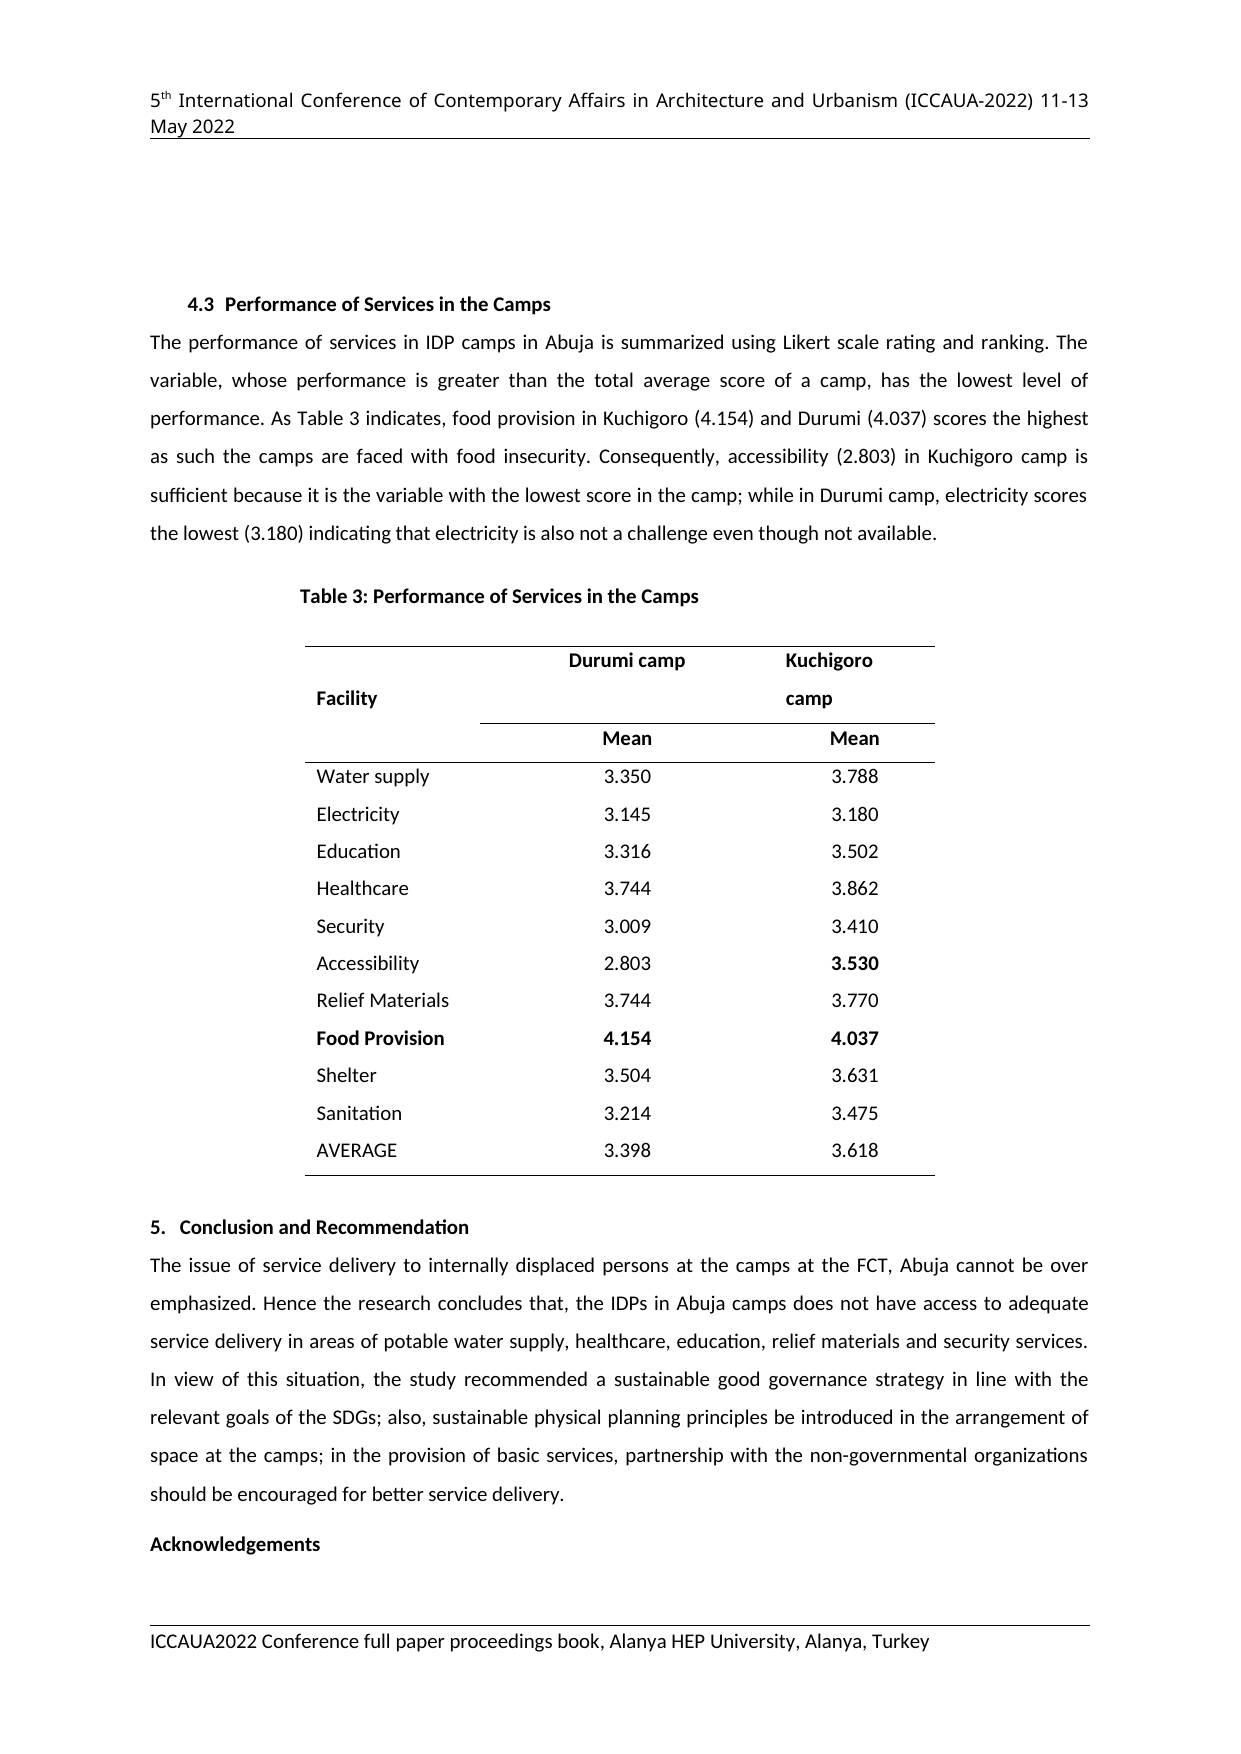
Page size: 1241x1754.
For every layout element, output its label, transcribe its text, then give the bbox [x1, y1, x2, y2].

table_header Kuchigoro camp [774, 647, 935, 723]
table_cell Education [305, 838, 480, 876]
table_header Facility [305, 647, 480, 762]
table_cell 3.145 [480, 801, 774, 838]
table_cell AVERAGE [305, 1137, 480, 1175]
table_cell 3.788 [774, 763, 935, 801]
table_header Durumi camp [480, 647, 774, 723]
table_cell Healthcare [305, 876, 480, 913]
table_cell 3.770 [774, 988, 935, 1025]
table_cell 3.009 [480, 913, 774, 950]
table_cell 3.398 [480, 1137, 774, 1175]
table_cell Accessibility [305, 950, 480, 988]
list Performance of Services in the Camps [187, 291, 1090, 317]
table_cell Security [305, 913, 480, 950]
table_cell 3.214 [480, 1100, 774, 1137]
subtitle Conclusion and Recommendation [150, 1214, 1090, 1239]
table_cell Water supply [305, 763, 480, 801]
table_cell 3.316 [480, 838, 774, 876]
table_cell 3.410 [774, 913, 935, 950]
text The performance of services in IDP camps in Abuja is summarized using Likert scale rating and ranking. The variable, whose performance is greater than the total average score of a camp, has the lowest level of performance. As Table 3 indicates, food provision in Kuchigoro (4.154) and Durumi (4.037) scores the highest as such the camps are faced with food insecurity. Consequently, accessibility (2.803) in Kuchigoro camp is sufficient because it is the variable with the lowest score in the camp; while in Durumi camp, electricity scores the lowest (3.180) indicating that electricity is also not a challenge even though not available. [150, 329, 1090, 545]
table_cell 3.502 [774, 838, 935, 876]
table_cell Shelter [305, 1063, 480, 1100]
table_cell 3.631 [774, 1063, 935, 1100]
table_cell 3.475 [774, 1100, 935, 1137]
text Acknowledgements [150, 1531, 1090, 1557]
text Table 3: Performance of Services in the Camps [150, 583, 1090, 608]
table_cell 3.504 [480, 1063, 774, 1100]
table_cell Mean [480, 724, 774, 762]
table_cell 3.530 [774, 950, 935, 988]
table_cell 2.803 [480, 950, 774, 988]
table_cell 3.744 [480, 876, 774, 913]
table_cell 4.154 [480, 1025, 774, 1062]
table_cell 4.037 [774, 1025, 935, 1062]
table_cell Mean [774, 724, 935, 762]
table_cell 3.862 [774, 876, 935, 913]
table_cell 3.180 [774, 801, 935, 838]
table_cell Relief Materials [305, 988, 480, 1025]
table_cell Food Provision [305, 1025, 480, 1062]
table_cell 3.744 [480, 988, 774, 1025]
table_cell 3.618 [774, 1137, 935, 1175]
table_cell Sanitation [305, 1100, 480, 1137]
table_cell Electricity [305, 801, 480, 838]
text The issue of service delivery to internally displaced persons at the camps at the FCT, Abuja cannot be over emphasized. Hence the research concludes that, the IDPs in Abuja camps does not have access to adequate service delivery in areas of potable water supply, healthcare, education, relief materials and security services. In view of this situation, the study recommended a sustainable good governance strategy in line with the relevant goals of the SDGs; also, sustainable physical planning principles be introduced in the arrangement of space at the camps; in the provision of basic services, partnership with the non-governmental organizations should be encouraged for better service delivery. [150, 1252, 1090, 1506]
table_cell 3.350 [480, 763, 774, 801]
